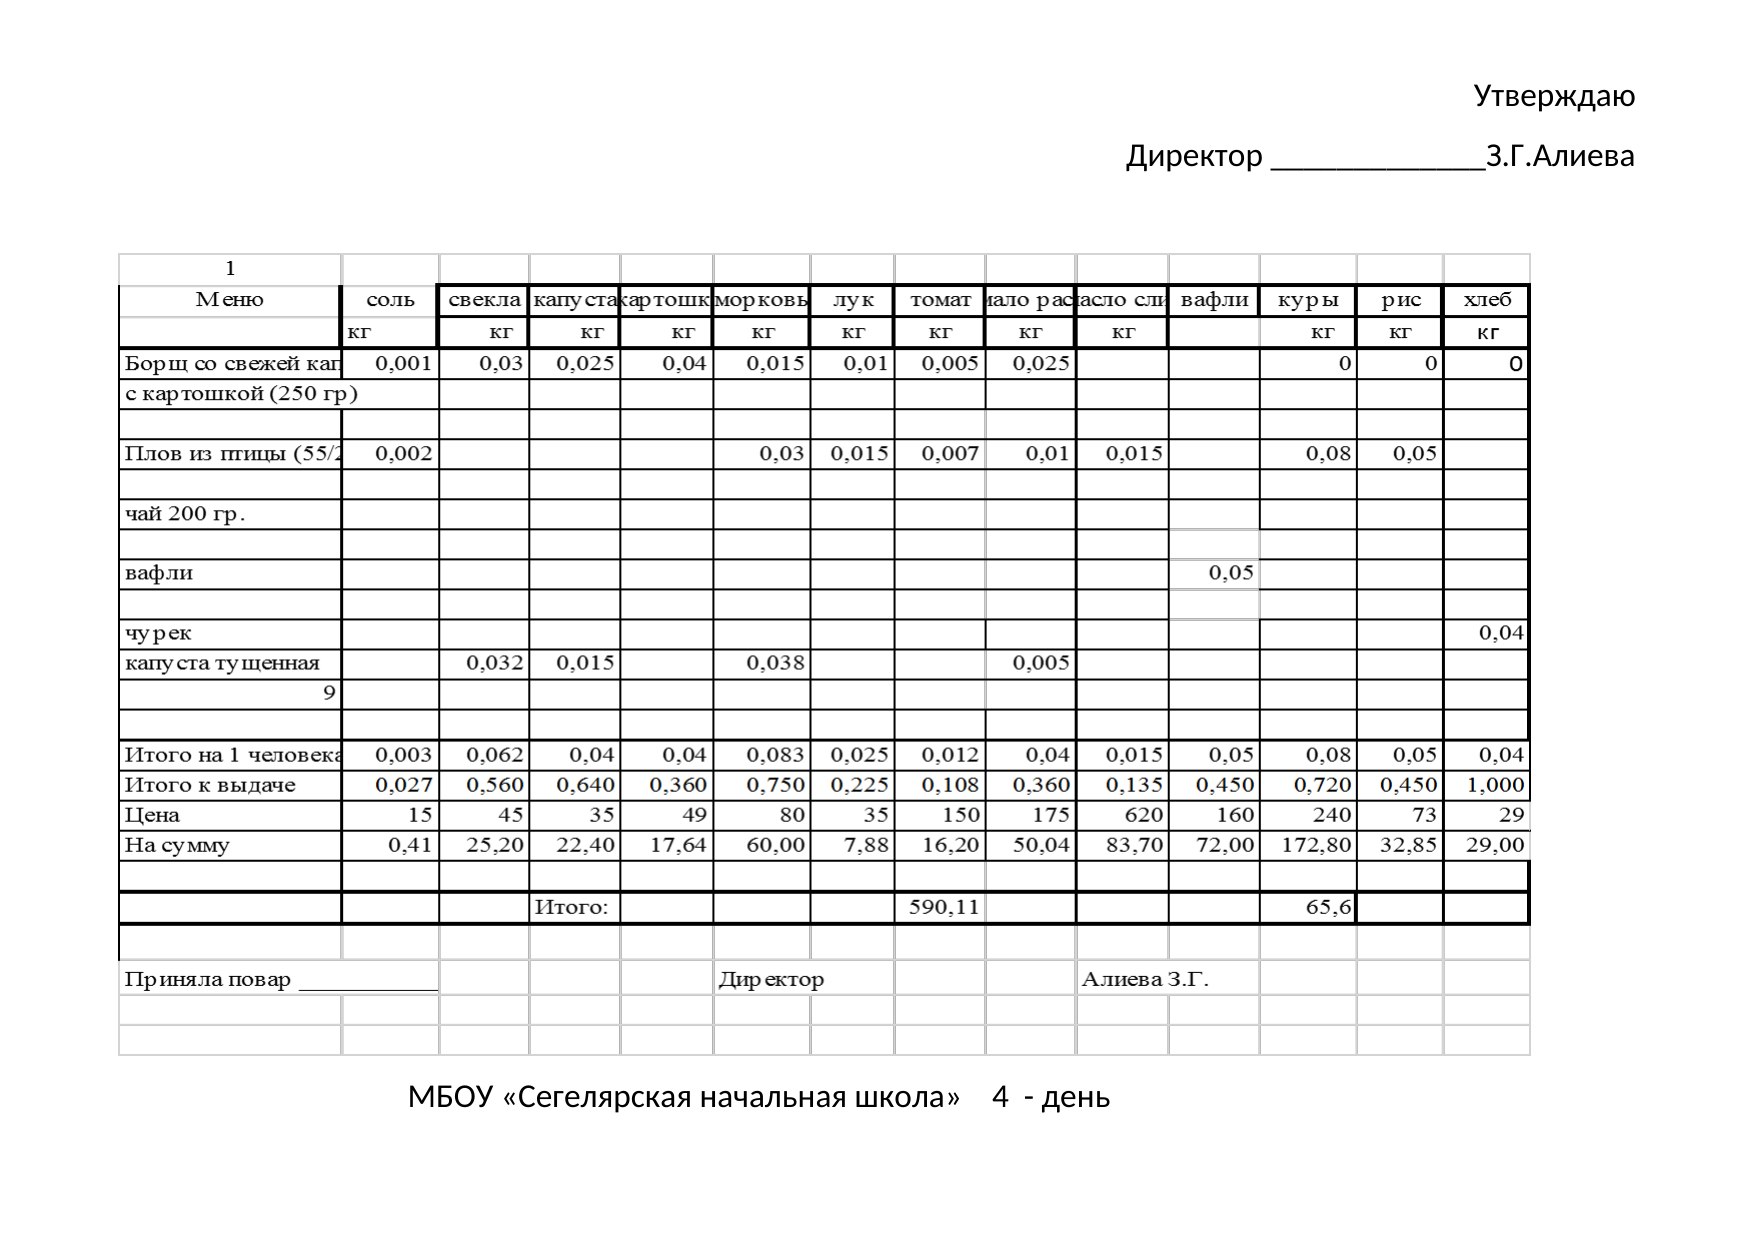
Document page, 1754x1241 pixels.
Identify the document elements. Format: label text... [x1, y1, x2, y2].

picture [118, 253, 1532, 1057]
text МБОУ «Сегелярская начальная школа» 4 - день [118, 1075, 1636, 1116]
